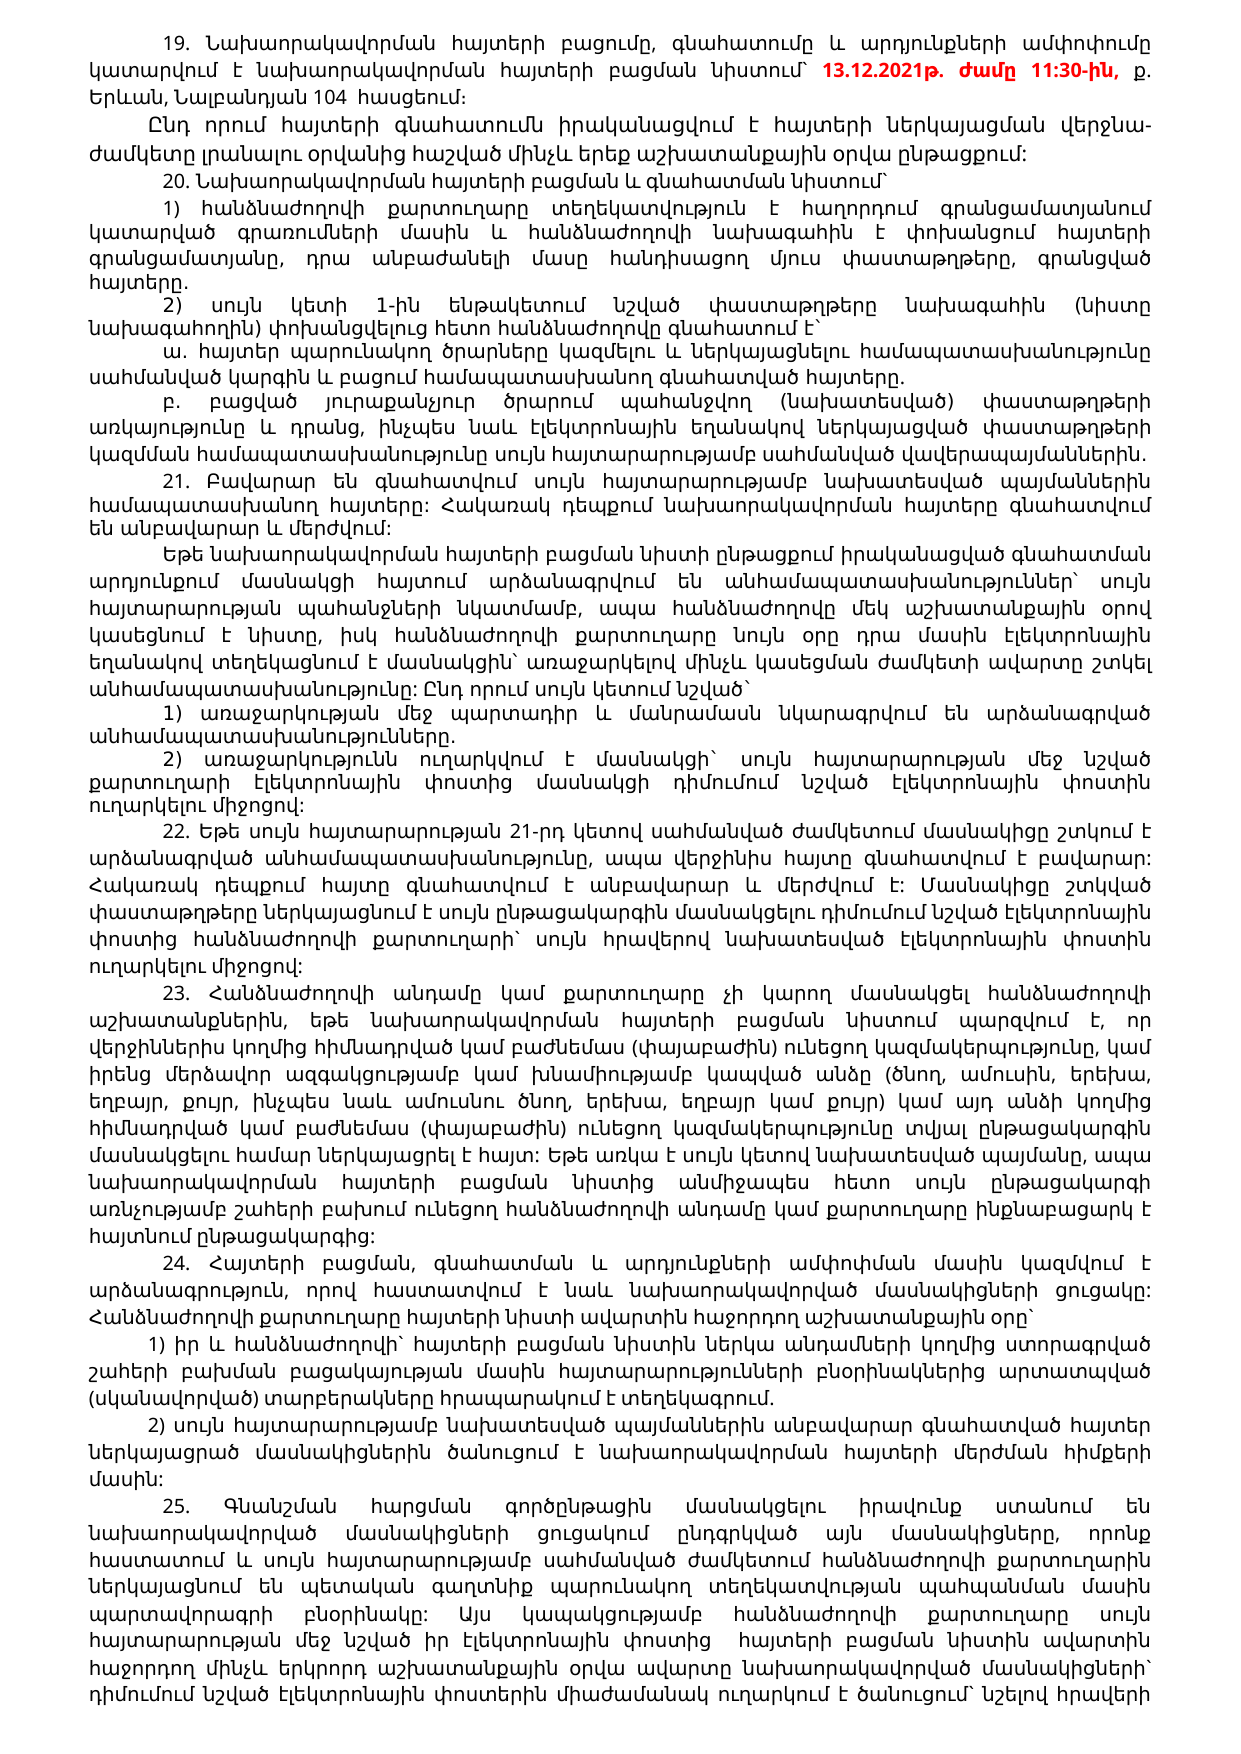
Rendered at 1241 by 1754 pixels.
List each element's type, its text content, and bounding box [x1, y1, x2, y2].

text 1) առաջարկության մեջ պարտադիր և մանրամասն նկարագրվում են արձանագրված անհամապատասխանությունները. [89, 702, 1152, 748]
text 2) սույն կետի 1-ին ենթակետում նշված փաստաթղթերը նախագահին (նիստը նախագահողին) փոխանցվելուց հետո հանձնաժողովը գնահատում է` [89, 294, 1152, 340]
text Եթե նախաորակավորման հայտերի բացման նիստի ընթացքում իրականացված գնահատման արդյունքում մասնակցի հայտում արձանագրվում են անհամապատասխանություններ՝ սույն հայտարարության պահանջների նկատմամբ, ապա հանձնաժողովը մեկ աշխատանքային օրով կասեցնում է նիստը, իսկ հանձնաժողովի քարտուղարը նույն օրը դրա մասին էլեկտրոնային եղանակով տեղեկացնում է մասնակցին՝ առաջարկելով մինչև կասեցման ժամկետի ավարտը շտկել անհամապատասխանությունը: Ընդ որում սույն կետում նշված` [89, 540, 1152, 702]
text 21. Բավարար են գնահատվում սույն հայտարարությամբ նախատեսված պայմաններին համապատասխանող հայտերը: Հակառակ դեպքում նախաորակավորման հայտերը գնահատվում են անբավարար և մերժվում: [89, 467, 1152, 540]
text Ընդ որում հայտերի գնահատումն իրականացվում է հայտերի ներկայացման վերջնաժամկետը լրանալու օրվանից հաշված մինչև երեք աշխատանքային օրվա ընթացքում: [89, 111, 1152, 167]
text ա. հայտեր պարունակող ծրարները կազմելու և ներկայացնելու համապատասխանությունը սահմանված կարգին և բացում համապատասխանող գնահատված հայտերը. [89, 340, 1152, 390]
text 20. Նախաորակավորման հայտերի բացման և գնահատման նիստում` [89, 167, 1152, 194]
text 1) իր և հանձնաժողովի` հայտերի բացման նիստին ներկա անդամների կողմից ստորագրված շահերի բախման բացակայության մասին հայտարարությունների բնօրինակներից արտատպված (սկանավորված) տարբերակները հրապարակում է տեղեկագրում. [89, 1330, 1152, 1411]
text 19. Նախաորակավորման հայտերի բացումը, գնահատումը և արդյունքների ամփոփումը կատարվում է նախաորակավորման հայտերի բացման նիստում` 13.12.2021թ. ժամը 11:30-ին, ք. Երևան, Նալբանդյան 104 հասցեում։ [89, 29, 1152, 111]
text 24. Հայտերի բացման, գնահատման և արդյունքների ամփոփման մասին կազմվում է արձանագրություն, որով հաստատվում է նաև նախաորակավորված մասնակիցների ցուցակը: Հանձնաժողովի քարտուղարը հայտերի նիստի ավարտին հաջորդող աշխատանքային օրը` [89, 1249, 1152, 1330]
text 22. Եթե սույն հայտարարության 21-րդ կետով սահմանված ժամկետում մասնակիցը շտկում է արձանագրված անհամապատասխանությունը, ապա վերջինիս հայտը գնահատվում է բավարար: Հակառակ դեպքում հայտը գնահատվում է անբավարար և մերժվում է: Մասնակիցը շտկված փաստաթղթերը ներկայացնում է սույն ընթացակարգին մասնակցելու դիմումում նշված էլեկտրոնային փոստից հանձնաժողովի քարտուղարի` սույն հրավերով նախատեսված էլեկտրոնային փոստին ուղարկելու միջոցով: [89, 817, 1152, 979]
text 2) առաջարկությունն ուղարկվում է մասնակցի` սույն հայտարարության մեջ նշված քարտուղարի էլեկտրոնային փոստից մասնակցի դիմումում նշված էլեկտրոնային փոստին ուղարկելու միջոցով: [89, 748, 1152, 817]
text բ. բացված յուրաքանչյուր ծրարում պահանջվող (նախատեսված) փաստաթղթերի առկայությունը և դրանց, ինչպես նաև էլեկտրոնային եղանակով ներկայացված փաստաթղթերի կազմման համապատասխանությունը սույն հայտարարությամբ սահմանված վավերապայմաններին. [89, 390, 1152, 467]
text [89, 1492, 1152, 1708]
text 1) հանձնաժողովի քարտուղարը տեղեկատվություն է հաղորդում գրանցամատյանում կատարված գրառումների մասին և հանձնաժողովի նախագահին է փոխանցում հայտերի գրանցամատյանը, դրա անբաժանելի մասը հանդիսացող մյուս փաստաթղթերը, գրանցված հայտերը. [89, 194, 1152, 294]
text 2) սույն հայտարարությամբ նախատեսված պայմաններին անբավարար գնահատված հայտեր ներկայացրած մասնակիցներին ծանուցում է նախաորակավորման հայտերի մերժման հիմքերի մասին: [89, 1411, 1152, 1492]
text 23. Հանձնաժողովի անդամը կամ քարտուղարը չի կարող մասնակցել հանձնաժողովի աշխատանքներին, եթե նախաորակավորման հայտերի բացման նիստում պարզվում է, որ վերջիններիս կողմից հիմնադրված կամ բաժնեմաս (փայաբաժին) ունեցող կազմակերպությունը, կամ իրենց մերձավոր ազգակցությամբ կամ խնամիությամբ կապված անձը (ծնող, ամուսին, երեխա, եղբայր, քույր, ինչպես նաև ամուսնու ծնող, երեխա, եղբայր կամ քույր) կամ այդ անձի կողմից հիմնադրված կամ բաժնեմաս (փայաբաժին) ունեցող կազմակերպությունը տվյալ ընթացակարգին մասնակցելու համար ներկայացրել է հայտ: Եթե առկա է սույն կետով նախատեսված պայմանը, ապա նախաորակավորման հայտերի բացման նիստից անմիջապես հետո սույն ընթացակարգի առնչությամբ շահերի բախում ունեցող հանձնաժողովի անդամը կամ քարտուղարը ինքնաբացարկ է հայտնում ընթացակարգից: [89, 979, 1152, 1249]
